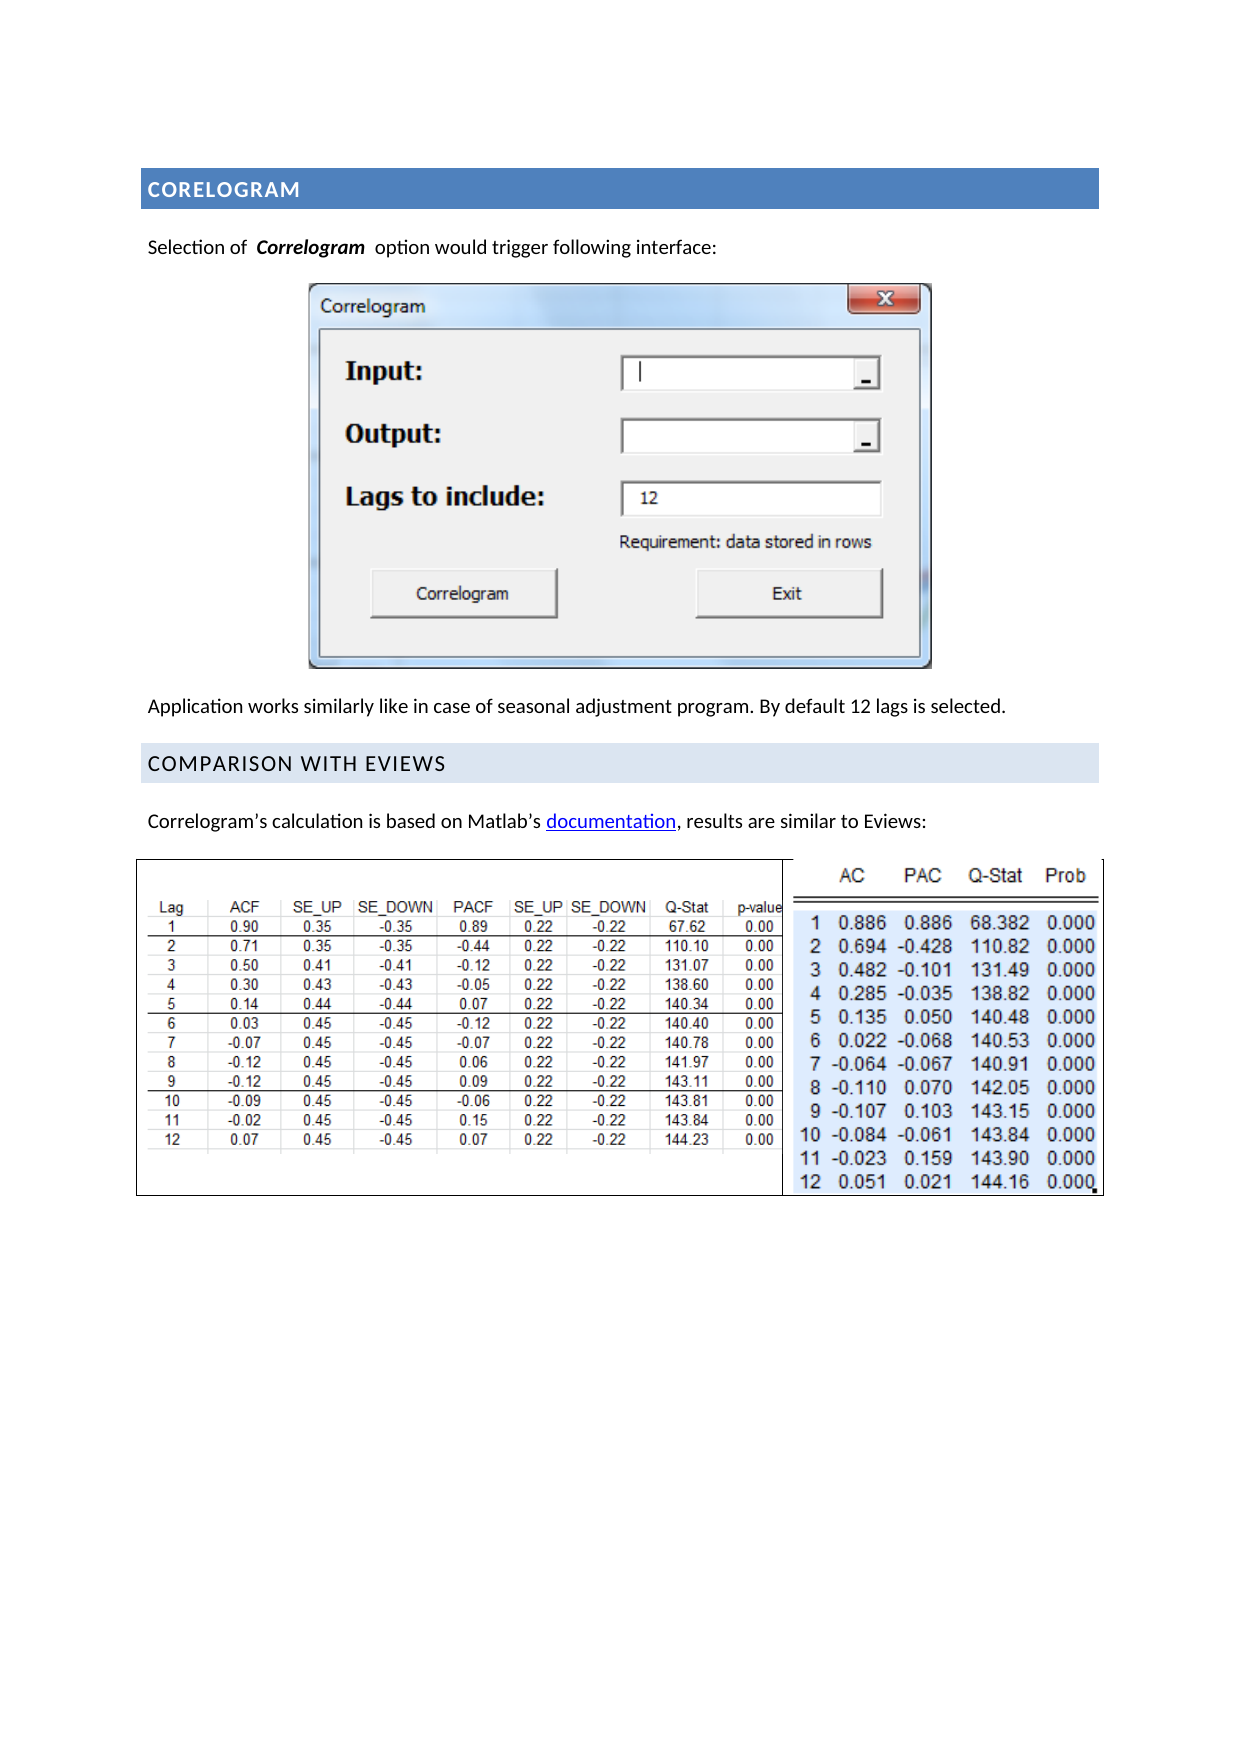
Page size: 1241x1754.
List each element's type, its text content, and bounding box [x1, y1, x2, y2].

table_header [137, 860, 782, 1194]
subtitle Corelogram [148, 175, 1093, 203]
picture [793, 859, 1102, 1195]
subtitle Comparison with Eviews [148, 749, 1093, 777]
text Selection of Correlogram option would trigger following interface: [148, 234, 1093, 259]
picture [147, 900, 783, 1154]
text Application works similarly like in case of seasonal adjustment program. By default 12 lags is selected. [148, 693, 1093, 718]
table_header [783, 860, 793, 1194]
picture [308, 283, 932, 669]
text Correlogram’s calculation is based on Matlab’s documentation, results are similar to Eviews: [148, 808, 1093, 834]
